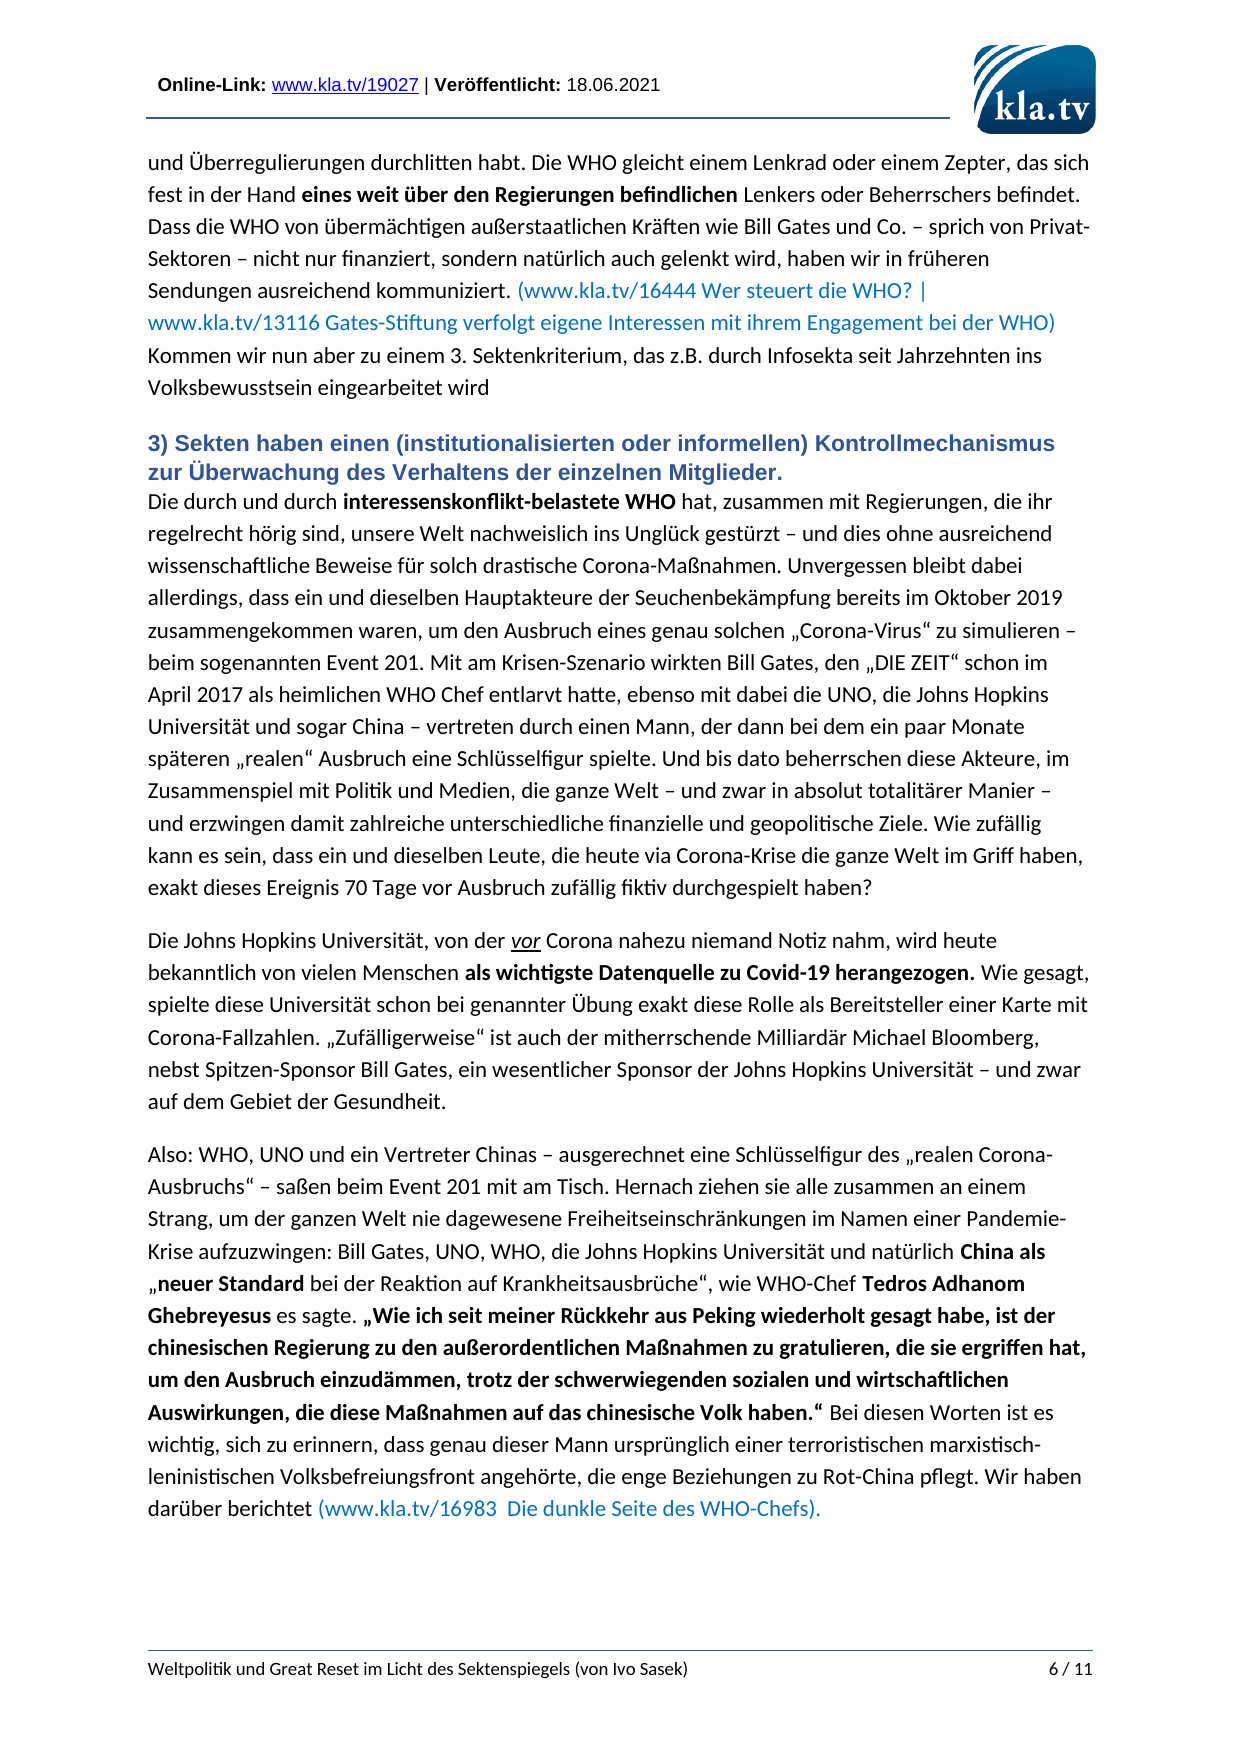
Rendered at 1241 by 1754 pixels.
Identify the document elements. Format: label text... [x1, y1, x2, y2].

text Die durch und durch interessenskonflikt-belastete WHO hat, zusammen mit Regierungen, die ihr regelrecht hörig sind, unsere Welt nachweislich ins Unglück gestürzt – und dies ohne ausreichend wissenschaftliche Beweise für solch drastische Corona-Maßnahmen. Unvergessen bleibt dabei allerdings, dass ein und dieselben Hauptakteure der Seuchenbekämpfung bereits im Oktober 2019 zusammengekommen waren, um den Ausbruch eines genau solchen „Corona-Virus“ zu simulieren – beim sogenannten Event 201. Mit am Krisen-Szenario wirkten Bill Gates, den „DIE ZEIT“ schon im April 2017 als heimlichen WHO Chef entlarvt hatte, ebenso mit dabei die UNO, die Johns Hopkins Universität und sogar China – vertreten durch einen Mann, der dann bei dem ein paar Monate späteren „realen“ Ausbruch eine Schlüsselfigur spielte. Und bis dato beherrschen diese Akteure, im Zusammenspiel mit Politik und Medien, die ganze Welt – und zwar in absolut totalitärer Manier – und erzwingen damit zahlreiche unterschiedliche finanzielle und geopolitische Ziele. Wie zufällig kann es sein, dass ein und dieselben Leute, die heute via Corona-Krise die ganze Welt im Griff haben, exakt dieses Ereignis 70 Tage vor Ausbruch zufällig fiktiv durchgespielt haben? [148, 487, 1093, 901]
text Also: WHO, UNO und ein Vertreter Chinas – ausgerechnet eine Schlüsselfigur des „realen Corona-Ausbruchs“ – saßen beim Event 201 mit am Tisch. Hernach ziehen sie alle zusammen an einem Strang, um der ganzen Welt nie dagewesene Freiheitseinschränkungen im Namen einer Pandemie-Krise aufzuzwingen: Bill Gates, UNO, WHO, die Johns Hopkins Universität und natürlich China als „neuer Standard bei der Reaktion auf Krankheitsausbrüche“, wie WHO-Chef Tedros Adhanom Ghebreyesus es sagte. „Wie ich seit meiner Rückkehr aus Peking wiederholt gesagt habe, ist der chinesischen Regierung zu den außerordentlichen Maßnahmen zu gratulieren, die sie ergriffen hat, um den Ausbruch einzudämmen, trotz der schwerwiegenden sozialen und wirtschaftlichen Auswirkungen, die diese Maßnahmen auf das chinesische Volk haben.“ Bei diesen Worten ist es wichtig, sich zu erinnern, dass genau dieser Mann ursprünglich einer terroristischen marxistisch-leninistischen Volksbefreiungsfront angehörte, die enge Beziehungen zu Rot-China pflegt. Wir haben darüber berichtet (www.kla.tv/16983 Die dunkle Seite des WHO-Chefs). [148, 1140, 1093, 1522]
picture [1084, 45, 1096, 56]
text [148, 148, 1093, 401]
picture [974, 45, 1096, 134]
subtitle 3) Sekten haben einen (institutionalisierten oder informellen) Kontrollmechanismus zur Überwachung des Verhaltens der einzelnen Mitglieder. [148, 430, 1093, 485]
text Die Johns Hopkins Universität, von der vor Corona nahezu niemand Notiz nahm, wird heute bekanntlich von vielen Menschen als wichtigste Datenquelle zu Covid-19 herangezogen. Wie gesagt, spielte diese Universität schon bei genannter Übung exakt diese Rolle als Bereitsteller einer Karte mit Corona-Fallzahlen. „Zufälligerweise“ ist auch der mitherrschende Milliardär Michael Bloomberg, nebst Spitzen-Sponsor Bill Gates, ein wesentlicher Sponsor der Johns Hopkins Universität – und zwar auf dem Gebiet der Gesundheit. [148, 926, 1093, 1115]
